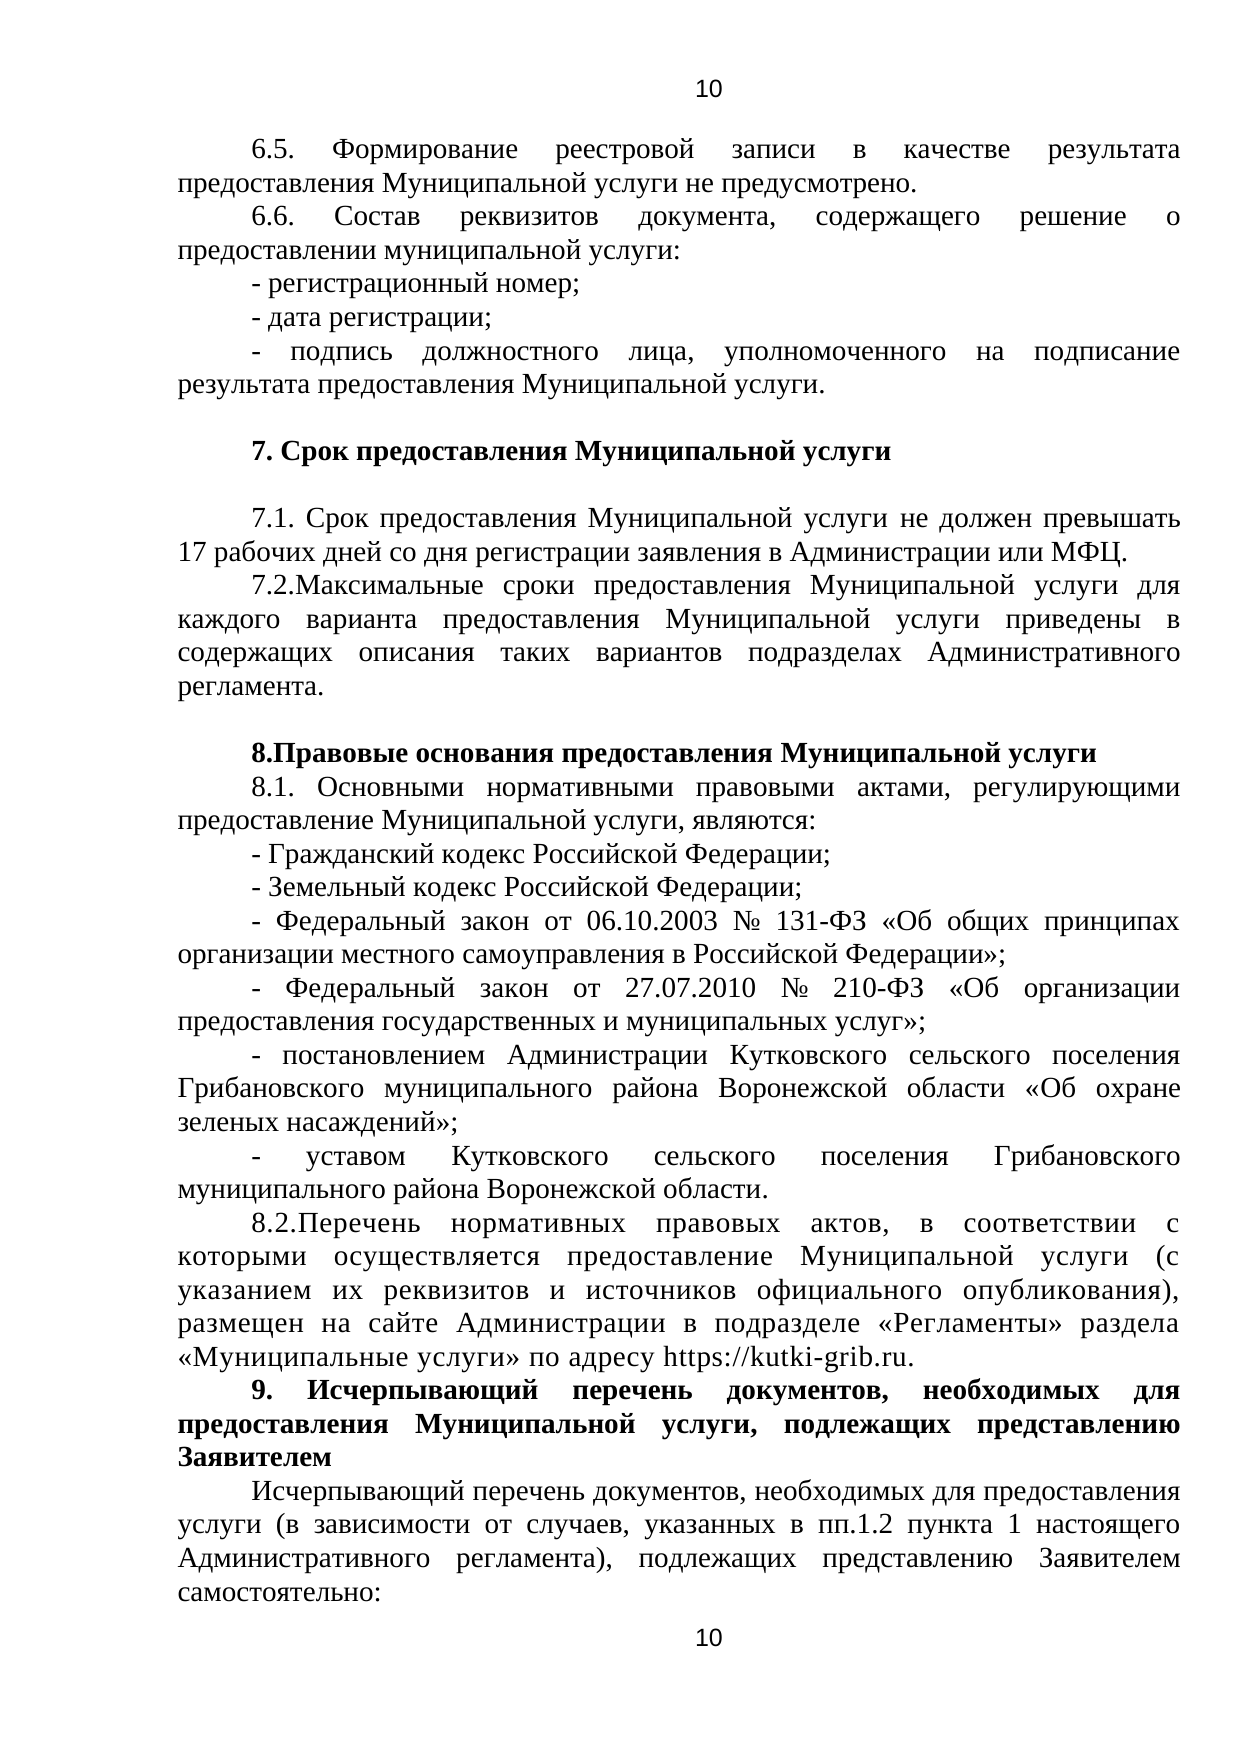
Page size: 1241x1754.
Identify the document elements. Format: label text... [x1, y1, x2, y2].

text 6.6. Состав реквизитов документа, содержащего решение о предоставлении муниципальной услуги: [177, 198, 1181, 266]
text 8.2.Перечень нормативных правовых актов, в соответствии с которыми осуществляется предоставление Муниципальной услуги (с указанием их реквизитов и источников официального опубликования), размещен на сайте Администрации в подразделе «Регламенты» раздела «Муниципальные услуги» по адресу https://kutki-grib.ru. [177, 1205, 1181, 1372]
list 7.1. Срок предоставления Муниципальной услуги не должен превышать 17 рабочих дней со дня регистрации заявления в Администрации или МФЦ. [177, 500, 1181, 567]
text 8.1. Основными нормативными правовыми актами, регулирующими предоставление Муниципальной услуги, являются: [177, 769, 1181, 836]
text 6.5. Формирование реестровой записи в качестве результата предоставления Муниципальной услуги не предусмотрено. [177, 131, 1181, 198]
list Исчерпывающий перечень документов, необходимых для предоставления услуги (в зависимости от случаев, указанных в пп.1.2 пункта 1 настоящего Административного регламента), подлежащих представлению Заявителем самостоятельно: [177, 1473, 1181, 1607]
text - постановлением Администрации Кутковского сельского поселения Грибановского муниципального района Воронежской области «Об охране зеленых насаждений»; [177, 1037, 1181, 1138]
text 8.Правовые основания предоставления Муниципальной услуги [177, 735, 1181, 769]
list - уставом Кутковского сельского поселения Грибановского муниципального района Воронежской области. [177, 1138, 1181, 1205]
text - регистрационный номер; [177, 266, 1181, 299]
list - Федеральный закон от 27.07.2010 № 210-ФЗ «Об организации предоставления государственных и муниципальных услуг»; [177, 970, 1181, 1037]
text 7. Срок предоставления Муниципальной услуги [177, 433, 1181, 467]
list - Земельный кодекс Российской Федерации; [177, 869, 1181, 903]
list - Федеральный закон от 06.10.2003 № 131-ФЗ «Об общих принципах организации местного самоуправления в Российской Федерации»; [177, 903, 1181, 970]
list 9. Исчерпывающий перечень документов, необходимых для предоставления Муниципальной услуги, подлежащих представлению Заявителем [177, 1372, 1181, 1473]
text 7.2.Максимальные сроки предоставления Муниципальной услуги для каждого варианта предоставления Муниципальной услуги приведены в содержащих описания таких вариантов подразделах Административного регламента. [177, 567, 1181, 702]
text - подпись должностного лица, уполномоченного на подписание результата предоставления Муниципальной услуги. [177, 333, 1181, 400]
text - дата регистрации; [177, 299, 1181, 333]
list - Гражданский кодекс Российской Федерации; [177, 836, 1181, 869]
